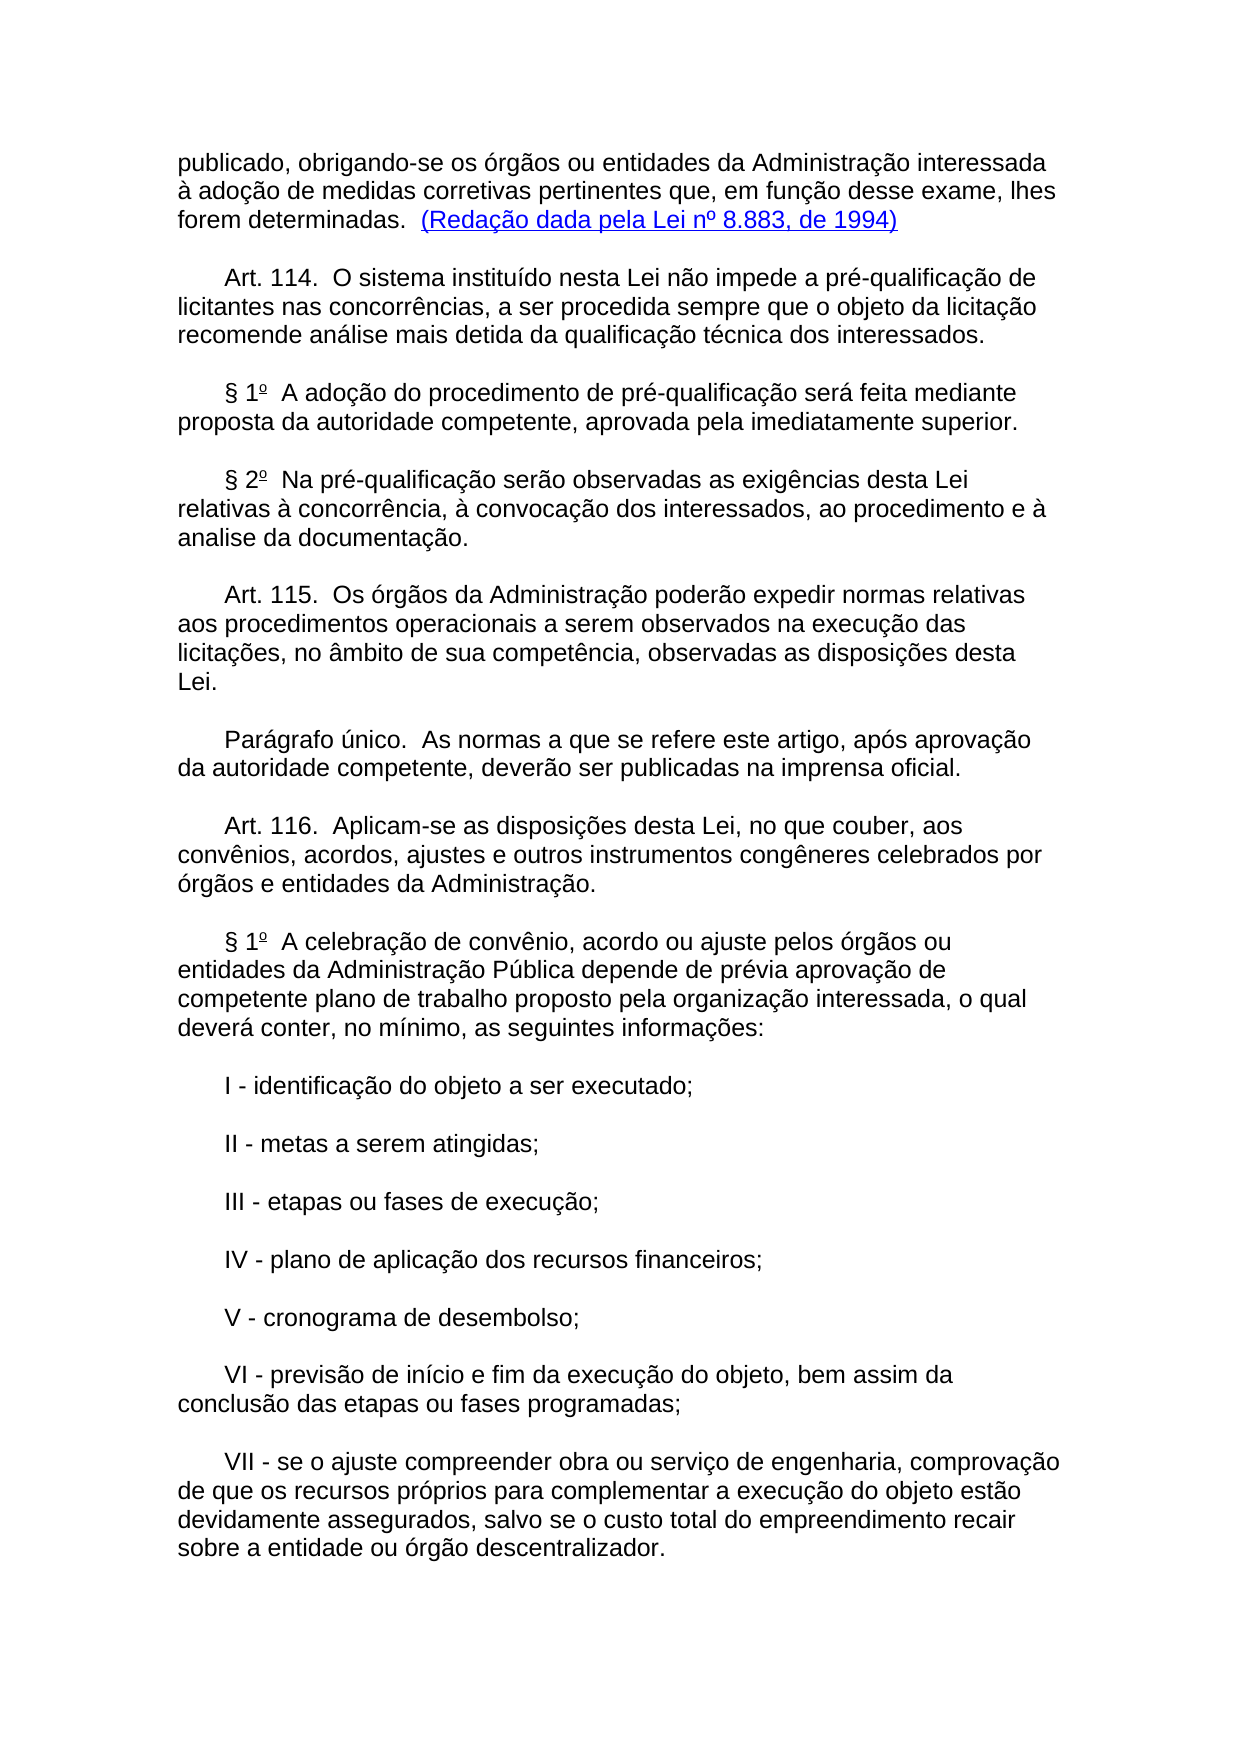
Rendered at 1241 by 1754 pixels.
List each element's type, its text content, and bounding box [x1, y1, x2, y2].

text II - metas a serem atingidas; [177, 1129, 1063, 1158]
text V - cronograma de desembolso; [177, 1303, 1063, 1331]
text VI - previsão de início e fim da execução do objeto, bem assim da conclusão das etapas ou fases programadas; [177, 1361, 1063, 1418]
text III - etapas ou fases de execução; [177, 1187, 1063, 1216]
text § 2o Na pré-qualificação serão observadas as exigências desta Lei relativas à concorrência, à convocação dos interessados, ao procedimento e à analise da documentação. [177, 465, 1063, 551]
text § 1o A adoção do procedimento de pré-qualificação será feita mediante proposta da autoridade competente, aprovada pela imediatamente superior. [177, 378, 1063, 436]
text Art. 115. Os órgãos da Administração poderão expedir normas relativas aos procedimentos operacionais a serem observados na execução das licitações, no âmbito de sua competência, observadas as disposições desta Lei. [177, 581, 1063, 696]
text VII - se o ajuste compreender obra ou serviço de engenharia, comprovação de que os recursos próprios para complementar a execução do objeto estão devidamente assegurados, salvo se o custo total do empreendimento recair sobre a entidade ou órgão descentralizador. [177, 1447, 1063, 1562]
text § 1o A celebração de convênio, acordo ou ajuste pelos órgãos ou entidades da Administração Pública depende de prévia aprovação de competente plano de trabalho proposto pela organização interessada, o qual deverá conter, no mínimo, as seguintes informações: [177, 927, 1063, 1042]
text Parágrafo único. As normas a que se refere este artigo, após aprovação da autoridade competente, deverão ser publicadas na imprensa oficial. [177, 725, 1063, 782]
text I - identificação do objeto a ser executado; [177, 1071, 1063, 1100]
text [177, 148, 1063, 234]
text Art. 116. Aplicam-se as disposições desta Lei, no que couber, aos convênios, acordos, ajustes e outros instrumentos congêneres celebrados por órgãos e entidades da Administração. [177, 811, 1063, 898]
text IV - plano de aplicação dos recursos financeiros; [177, 1245, 1063, 1273]
text Art. 114. O sistema instituído nesta Lei não impede a pré-qualificação de licitantes nas concorrências, a ser procedida sempre que o objeto da licitação recomende análise mais detida da qualificação técnica dos interessados. [177, 263, 1063, 349]
